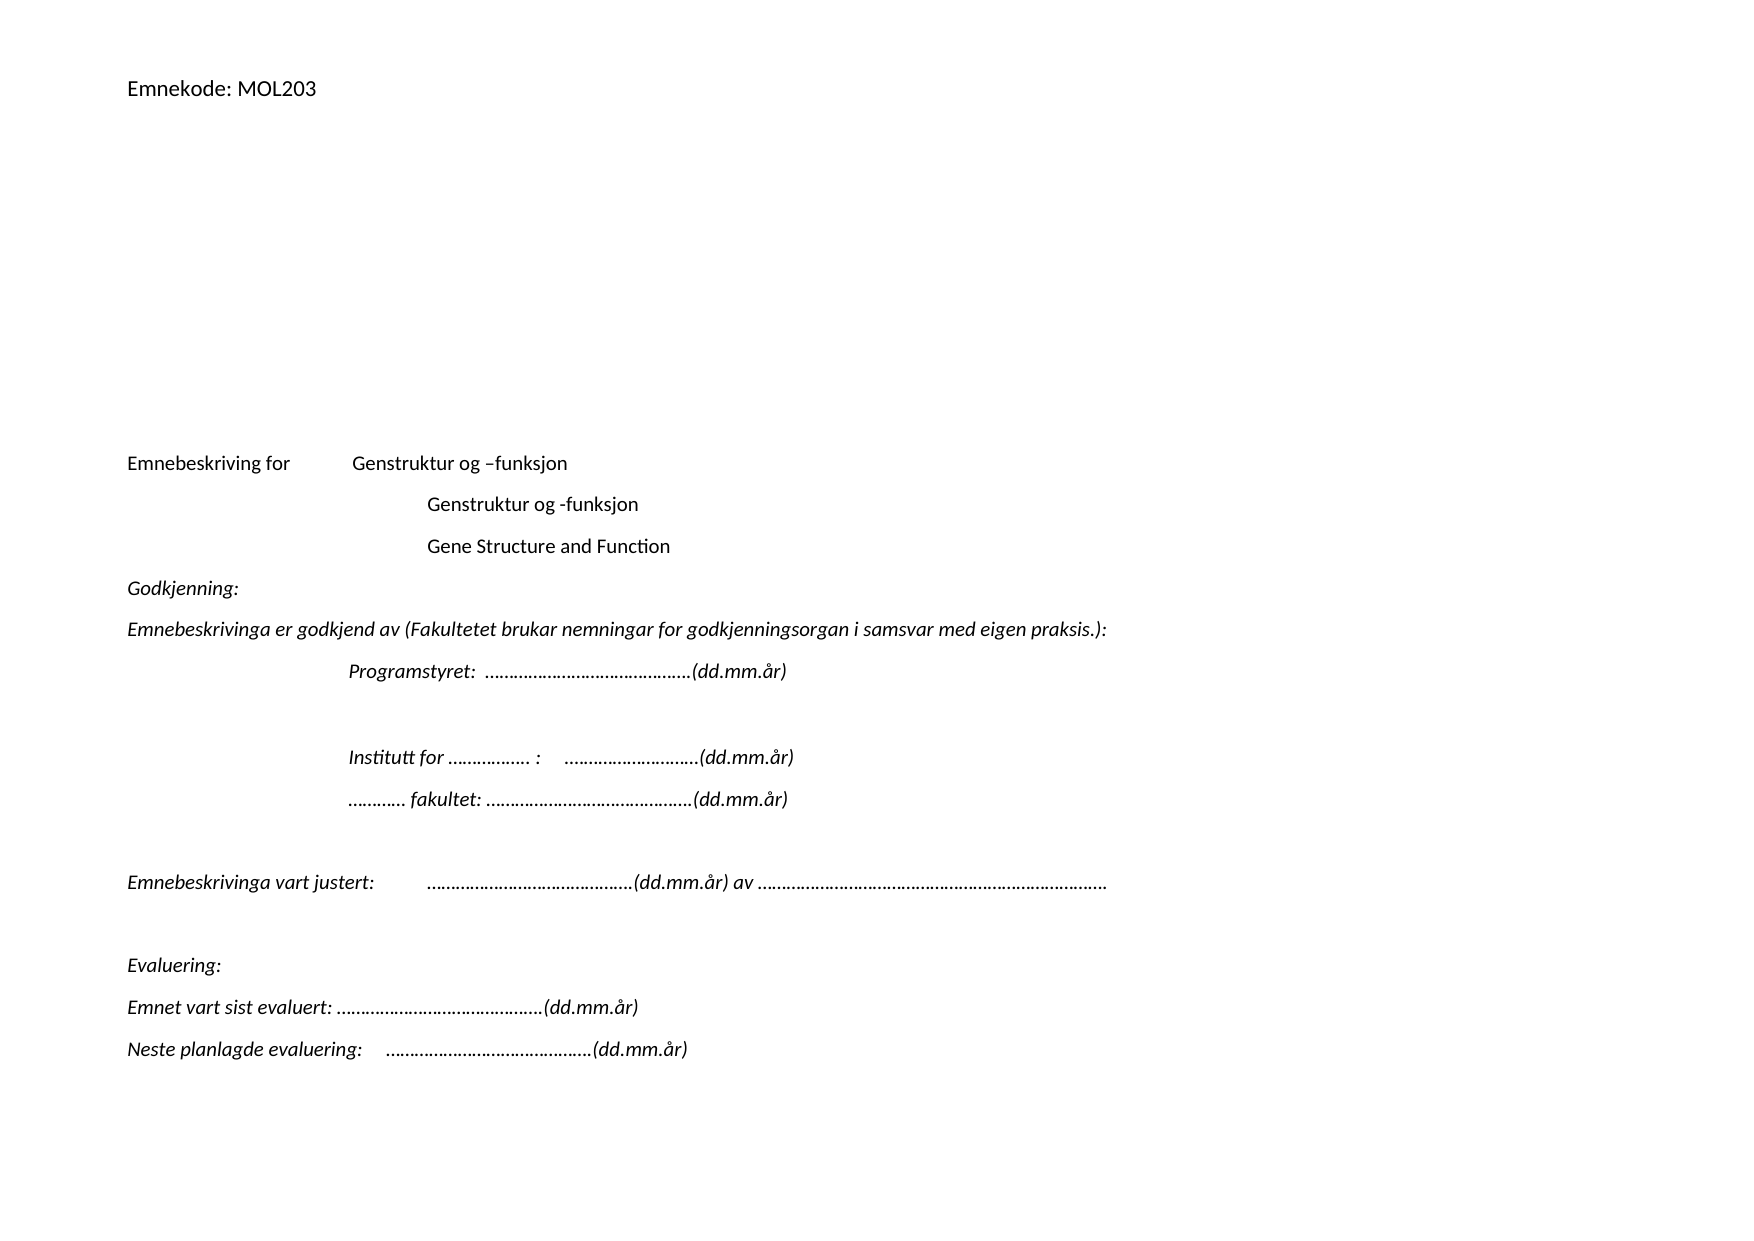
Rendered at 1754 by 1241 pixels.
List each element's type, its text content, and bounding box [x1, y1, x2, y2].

text Genstruktur og -funksjon [127, 492, 1635, 517]
text Godkjenning: [127, 575, 1635, 600]
text Programstyret: …………………………………….(dd.mm.år) [273, 658, 1635, 684]
text Emnebeskriving for Genstruktur og –funksjon [127, 450, 1635, 475]
text Emnebeskrivinga er godkjend av (Fakultetet brukar nemningar for godkjenningsorgan i samsvar med eigen praksis.): [127, 617, 1635, 642]
text Gene Structure and Function [127, 533, 1635, 559]
text Neste planlagde evaluering: …………………………………….(dd.mm.år) [127, 1036, 1635, 1061]
text ………… fakultet: …………………………………….(dd.mm.år) [273, 786, 1635, 811]
text Evaluering: [127, 953, 1635, 978]
text Institutt for …………….. : .………………………(dd.mm.år) [273, 744, 1635, 770]
text Emnet vart sist evaluert: …………………………………….(dd.mm.år) [127, 994, 1635, 1020]
text Emnebeskrivinga vart justert: …………………………………….(dd.mm.år) av ………………………………………………………………. [127, 869, 1635, 895]
